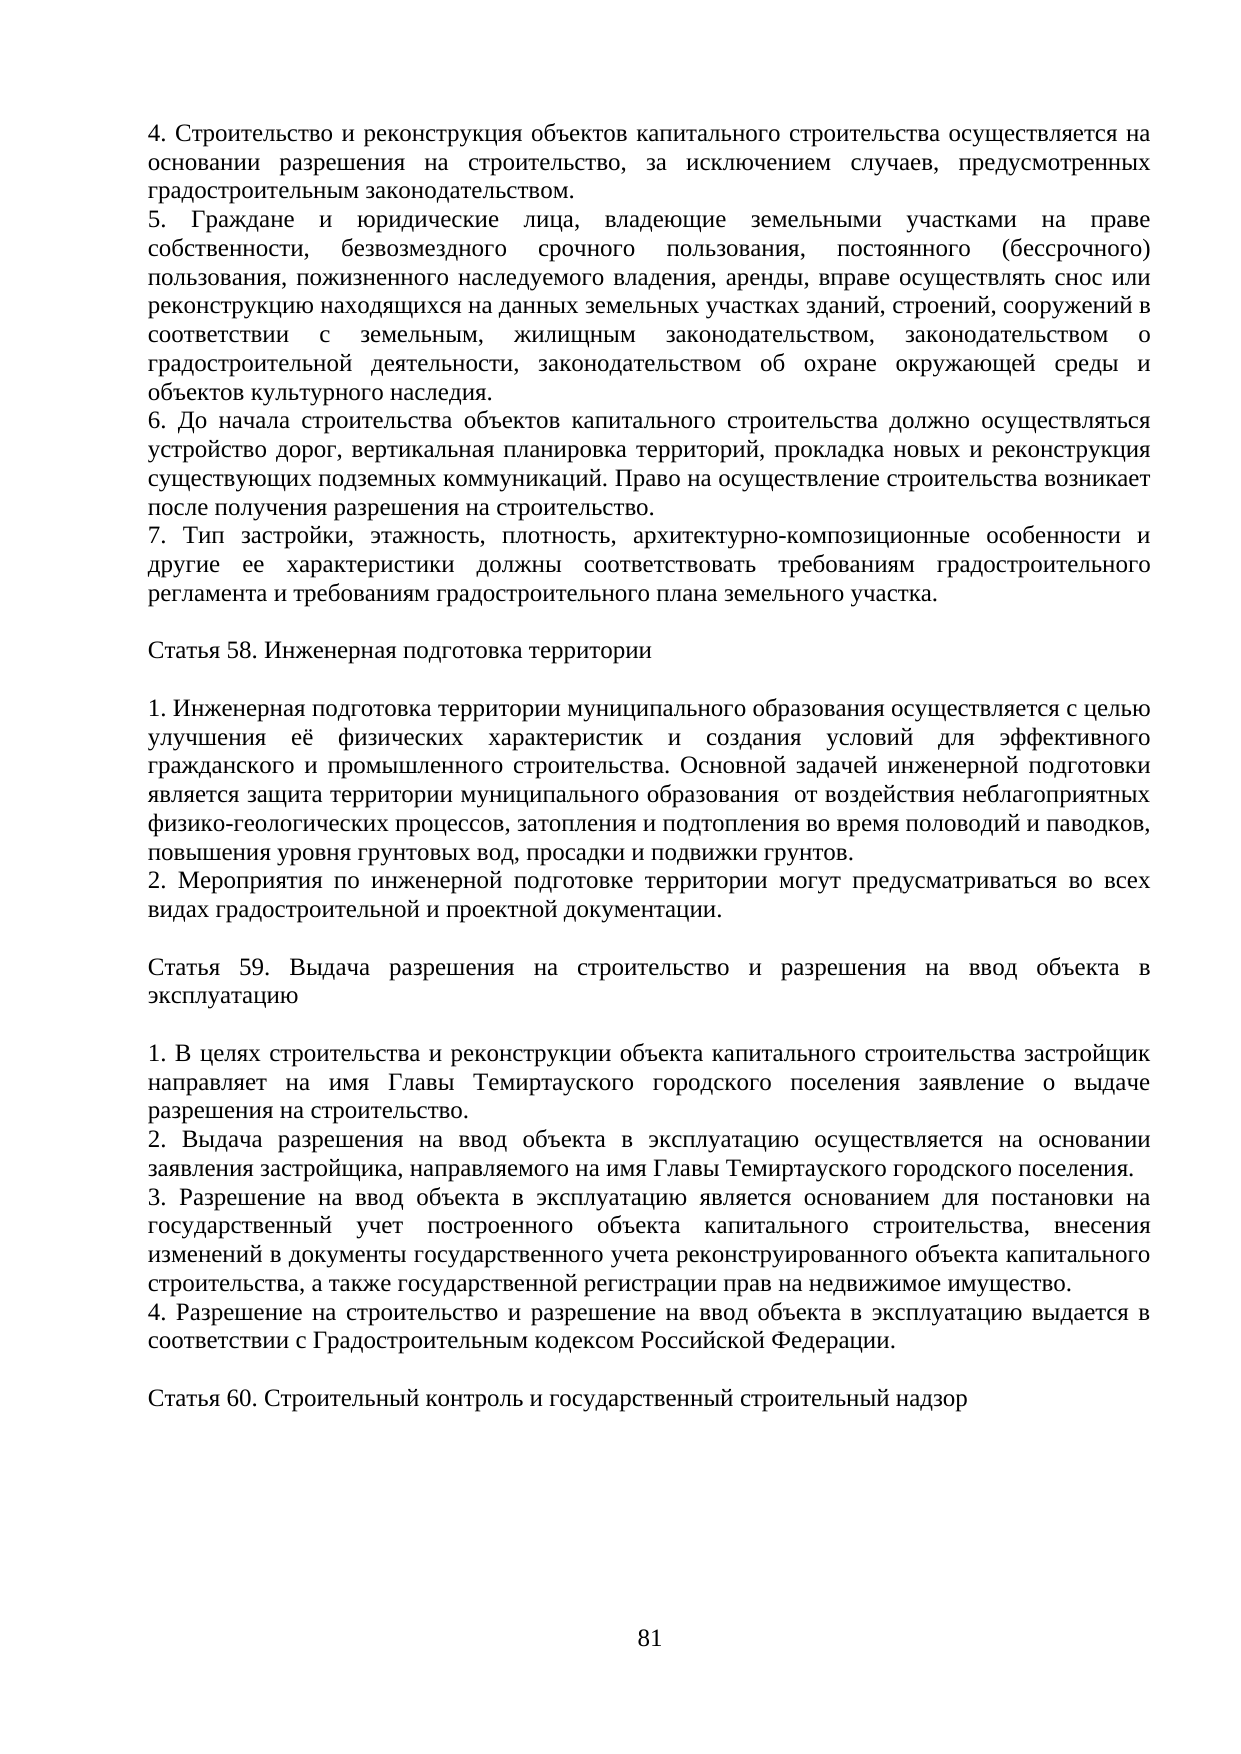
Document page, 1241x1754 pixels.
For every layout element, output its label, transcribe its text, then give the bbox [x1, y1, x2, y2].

subtitle 1. Инженерная подготовка территории муниципального образования осуществляется с целью улучшения её физических характеристик и создания условий для эффективного гражданского и промышленного строительства. Основной задачей инженерной подготовки является защита территории муниципального образования от воздействия неблагоприятных физико-геологических процессов, затопления и подтопления во время половодий и паводков, повышения уровня грунтовых вод, просадки и подвижки грунтов. [148, 693, 1152, 866]
subtitle Статья 58. Инженерная подготовка территории [148, 636, 1152, 664]
subtitle 2. Мероприятия по инженерной подготовке территории могут предусматриваться во всех видах градостроительной и проектной документации. [148, 866, 1152, 923]
subtitle 6. До начала строительства объектов капитального строительства должно осуществляться устройство дорог, вертикальная планировка территорий, прокладка новых и реконструкция существующих подземных коммуникаций. Право на осуществление строительства возникает после получения разрешения на строительство. [148, 406, 1152, 521]
subtitle 7. Тип застройки, этажность, плотность, архитектурно-композиционные особенности и другие ее характеристики должны соответствовать требованиям градостроительного регламента и требованиям градостроительного плана земельного участка. [148, 521, 1152, 607]
subtitle 5. Граждане и юридические лица, владеющие земельными участками на праве собственности, безвозмездного срочного пользования, постоянного (бессрочного) пользования, пожизненного наследуемого владения, аренды, вправе осуществлять снос или реконструкцию находящихся на данных земельных участках зданий, строений, сооружений в соответствии с земельным, жилищным законодательством, законодательством о градостроительной деятельности, законодательством об охране окружающей среды и объектов культурного наследия. [148, 204, 1152, 406]
subtitle Статья 59. Выдача разрешения на строительство и разрешения на ввод объекта в эксплуатацию [148, 952, 1152, 1009]
subtitle 4. Строительство и реконструкция объектов капитального строительства осуществляется на основании разрешения на строительство, за исключением случаев, предусмотренных градостроительным законодательством. [148, 118, 1152, 204]
subtitle 4. Разрешение на строительство и разрешение на ввод объекта в эксплуатацию выдается в соответствии с Градостроительным кодексом Российской Федерации. [148, 1297, 1152, 1354]
subtitle 2. Выдача разрешения на ввод объекта в эксплуатацию осуществляется на основании заявления застройщика, направляемого на имя Главы Темиртауского городского поселения. [148, 1124, 1152, 1182]
subtitle 1. В целях строительства и реконструкции объекта капитального строительства застройщик направляет на имя Главы Темиртауского городского поселения заявление о выдаче разрешения на строительство. [148, 1038, 1152, 1124]
subtitle Статья 60. Строительный контроль и государственный строительный надзор [148, 1383, 1152, 1412]
subtitle 3. Разрешение на ввод объекта в эксплуатацию является основанием для постановки на государственный учет построенного объекта капитального строительства, внесения изменений в документы государственного учета реконструированного объекта капитального строительства, а также государственной регистрации прав на недвижимое имущество. [148, 1182, 1152, 1297]
